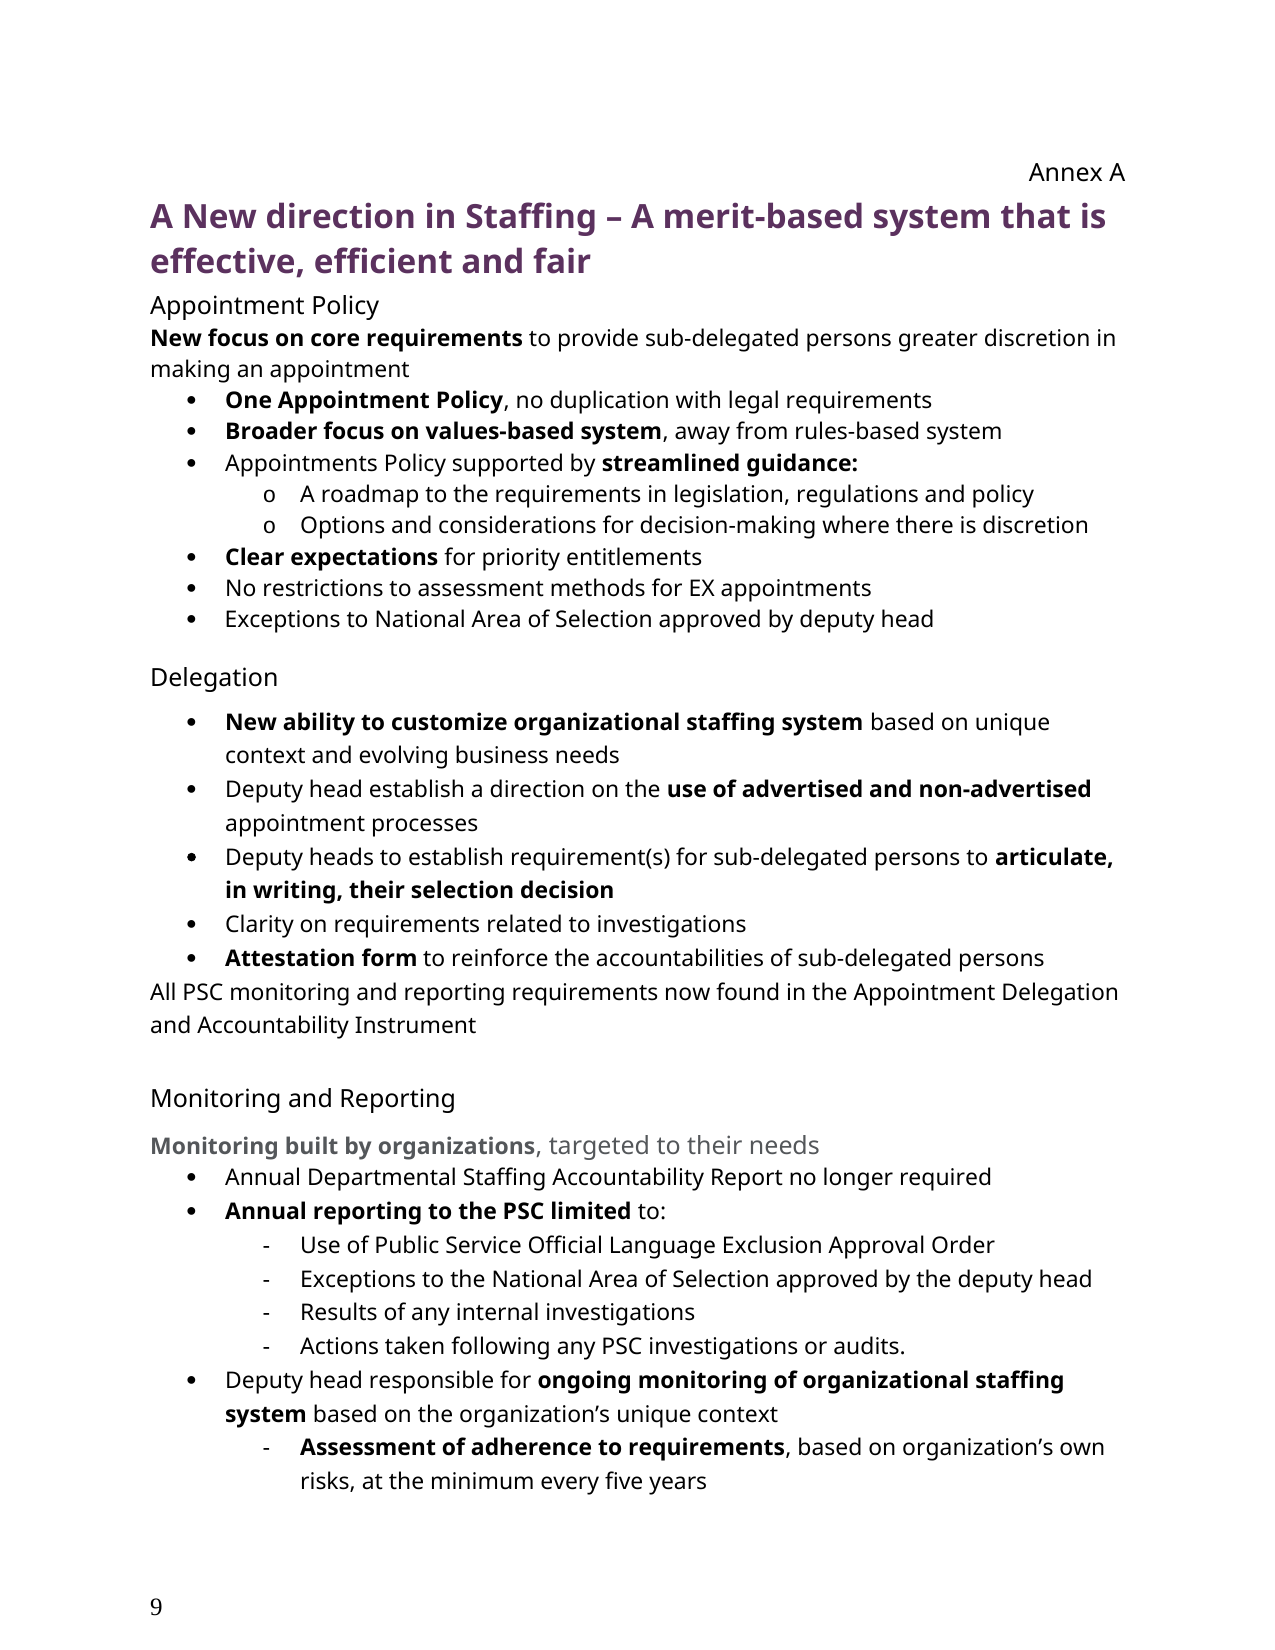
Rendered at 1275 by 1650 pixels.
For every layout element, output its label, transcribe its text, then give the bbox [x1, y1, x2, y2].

list New ability to customize organizational staffing system based on unique context and evolving business needs [187, 706, 1125, 771]
text All PSC monitoring and reporting requirements now found in the Appointment Delegation and Accountability Instrument [150, 976, 1125, 1041]
subtitle Annex A [150, 154, 1125, 188]
list Results of any internal investigations [262, 1296, 1125, 1328]
subtitle A New direction in Staffing – A merit-based system that is effective, efficient and fair [150, 192, 1125, 283]
subtitle Delegation [150, 659, 1125, 693]
text New focus on core requirements to provide sub-delegated persons greater discretion in making an appointment [150, 321, 1125, 384]
list Annual reporting to the PSC limited to: [187, 1195, 1125, 1226]
subtitle Monitoring built by organizations, targeted to their needs [150, 1127, 1125, 1161]
list Deputy head responsible for ongoing monitoring of organizational staffing system based on the organization’s unique context [187, 1364, 1125, 1429]
subtitle Appointment Policy [150, 287, 1125, 321]
list Deputy head establish a direction on the use of advertised and non-advertised appointment processes [187, 773, 1125, 838]
list Appointments Policy supported by streamlined guidance: [187, 446, 1125, 478]
list Clear expectations for priority entitlements [187, 540, 1125, 572]
list Attestation form to reinforce the accountabilities of sub-delegated persons [187, 942, 1125, 973]
list No restrictions to assessment methods for EX appointments [187, 572, 1125, 603]
list Actions taken following any PSC investigations or audits. [262, 1330, 1125, 1361]
list Exceptions to the National Area of Selection approved by the deputy head [262, 1263, 1125, 1294]
list Assessment of adherence to requirements, based on organization’s own risks, at the minimum every five years [262, 1431, 1125, 1496]
list Broader focus on values-based system, away from rules-based system [187, 415, 1125, 446]
list Clarity on requirements related to investigations [187, 908, 1125, 939]
list Annual Departmental Staffing Accountability Report no longer required [187, 1161, 1125, 1193]
subtitle Monitoring and Reporting [150, 1081, 1125, 1115]
list Exceptions to National Area of Selection approved by deputy head [187, 603, 1125, 634]
list A roadmap to the requirements in legislation, regulations and policy [262, 478, 1125, 509]
list One Appointment Policy, no duplication with legal requirements [187, 384, 1125, 415]
list Use of Public Service Official Language Exclusion Approval Order [262, 1229, 1125, 1260]
list Options and considerations for decision-making where there is discretion [262, 509, 1125, 540]
list Deputy heads to establish requirement(s) for sub-delegated persons to articulate, in writing, their selection decision [187, 841, 1125, 906]
